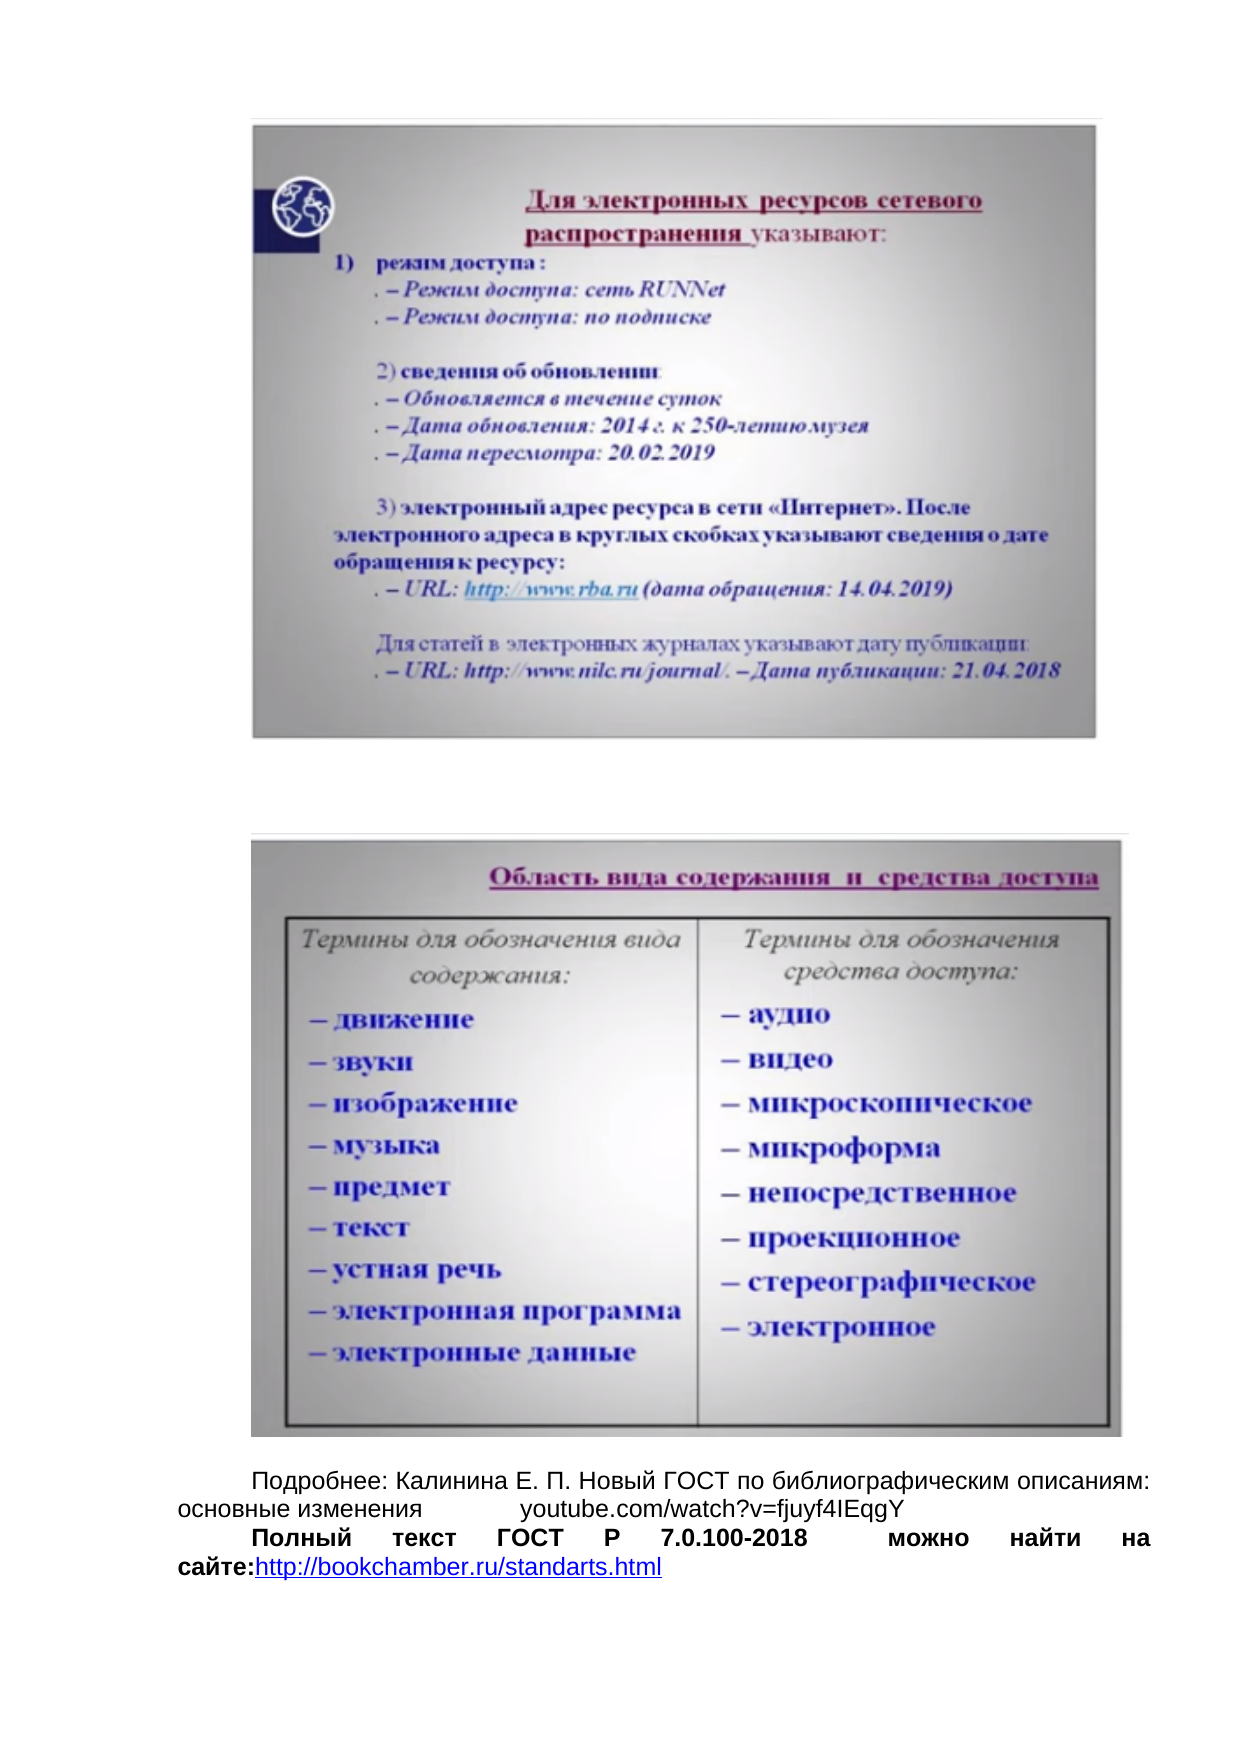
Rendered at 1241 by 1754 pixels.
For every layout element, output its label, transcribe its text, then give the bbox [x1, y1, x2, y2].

picture [251, 833, 1129, 1437]
text Полный текст ГОСТ Р 7.0.100-2018 можно найти на сайте:http://bookchamber.ru/standarts.html [177, 1523, 1152, 1581]
text Подробнее: Калинина Е. П. Новый ГОСТ по библиографическим описаниям: основные изменения youtube.com/watch?v=fjuyf4IEqgY [177, 1466, 1152, 1523]
picture [251, 118, 1103, 747]
